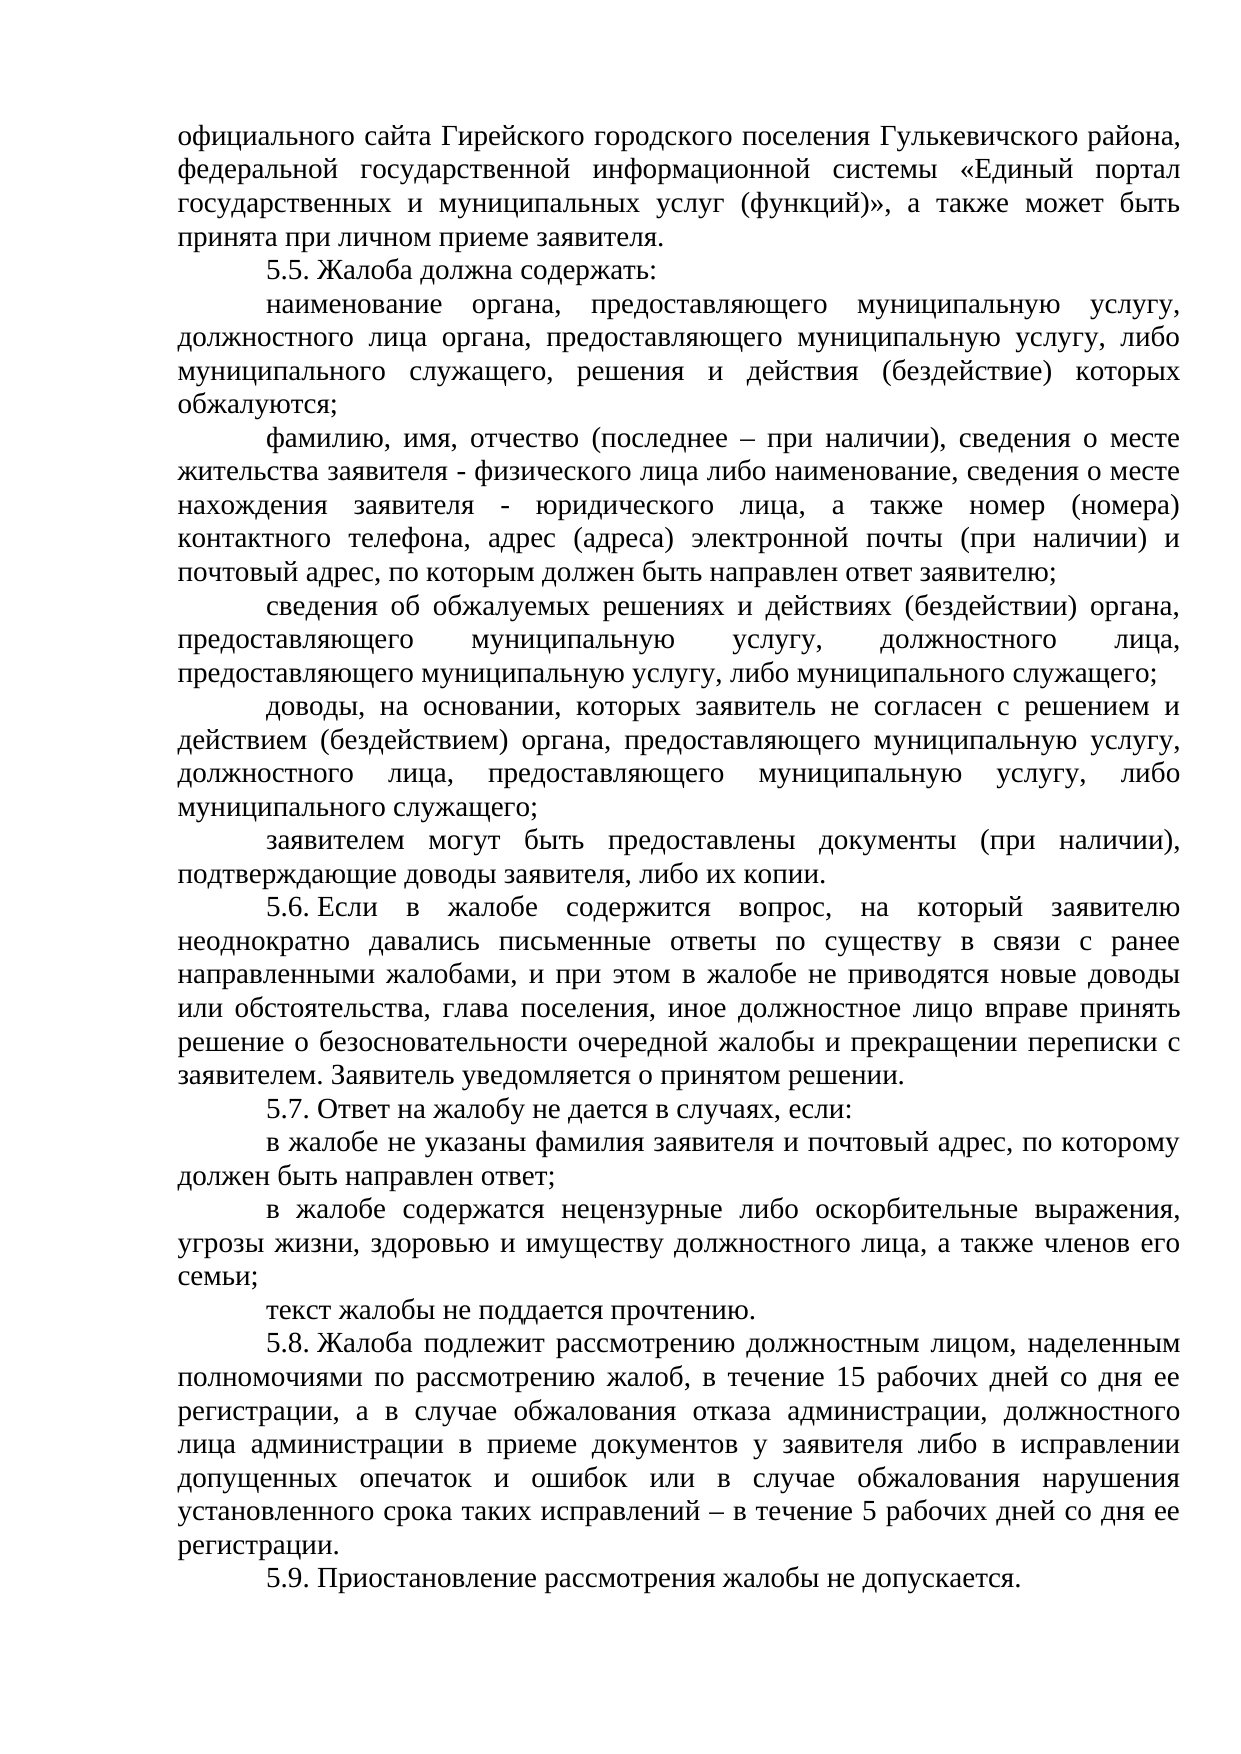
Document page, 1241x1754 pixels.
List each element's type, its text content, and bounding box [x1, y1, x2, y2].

text заявителем могут быть предоставлены документы (при наличии), подтверждающие доводы заявителя, либо их копии. [177, 822, 1181, 889]
text 5.6. Если в жалобе содержится вопрос, на который заявителю неоднократно давались письменные ответы по существу в связи с ранее направленными жалобами, и при этом в жалобе не приводятся новые доводы или обстоятельства, глава поселения, иное должностное лицо вправе принять решение о безосновательности очередной жалобы и прекращении переписки с заявителем. Заявитель уведомляется о принятом решении. [177, 889, 1181, 1091]
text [177, 118, 1181, 252]
text 5.7. Ответ на жалобу не дается в случаях, если: [177, 1091, 1181, 1124]
text фамилию, имя, отчество (последнее – при наличии), сведения о месте жительства заявителя - физического лица либо наименование, сведения о месте нахождения заявителя - юридического лица, а также номер (номера) контактного телефона, адрес (адреса) электронной почты (при наличии) и почтовый адрес, по которым должен быть направлен ответ заявителю; [177, 420, 1181, 588]
text 5.8. Жалоба подлежит рассмотрению должностным лицом, наделенным полномочиями по рассмотрению жалоб, в течение 15 рабочих дней со дня ее регистрации, а в случае обжалования отказа администрации, должностного лица администрации в приеме документов у заявителя либо в исправлении допущенных опечаток и ошибок или в случае обжалования нарушения установленного срока таких исправлений – в течение 5 рабочих дней со дня ее регистрации. [177, 1326, 1181, 1560]
text наименование органа, предоставляющего муниципальную услугу, должностного лица органа, предоставляющего муниципальную услугу, либо муниципального служащего, решения и действия (бездействие) которых обжалуются; [177, 286, 1181, 420]
text в жалобе не указаны фамилия заявителя и почтовый адрес, по которому должен быть направлен ответ; [177, 1124, 1181, 1191]
text текст жалобы не поддается прочтению. [177, 1292, 1181, 1326]
text доводы, на основании, которых заявитель не согласен с решением и действием (бездействием) органа, предоставляющего муниципальную услугу, должностного лица, предоставляющего муниципальную услугу, либо муниципального служащего; [177, 688, 1181, 822]
text 5.9. Приостановление рассмотрения жалобы не допускается. [177, 1560, 1181, 1594]
text сведения об обжалуемых решениях и действиях (бездействии) органа, предоставляющего муниципальную услугу, должностного лица, предоставляющего муниципальную услугу, либо муниципального служащего; [177, 588, 1181, 688]
text 5.5. Жалоба должна содержать: [177, 252, 1181, 286]
text в жалобе содержатся нецензурные либо оскорбительные выражения, угрозы жизни, здоровью и имуществу должностного лица, а также членов его семьи; [177, 1191, 1181, 1292]
